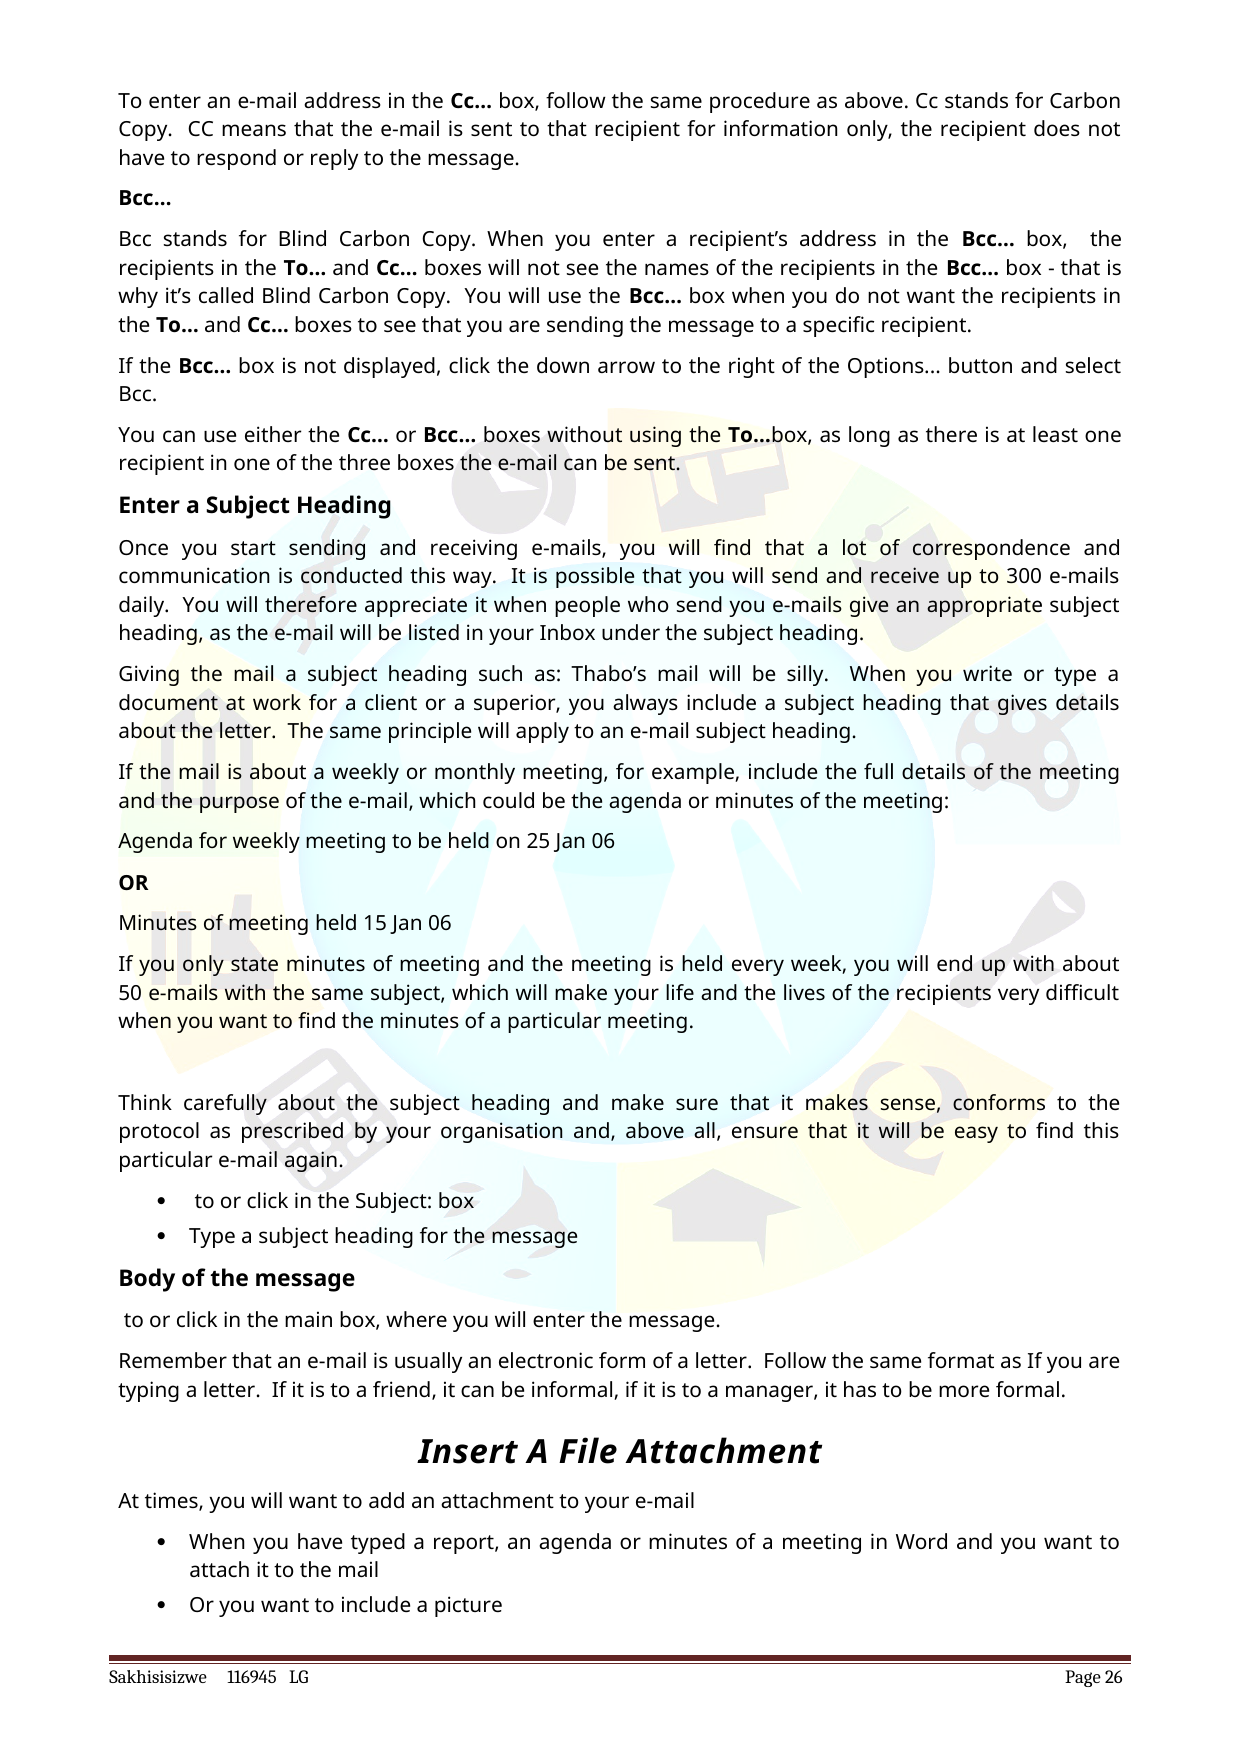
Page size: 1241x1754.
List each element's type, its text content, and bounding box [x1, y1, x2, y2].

text Enter a Subject Heading [118, 489, 1122, 521]
text If you only state minutes of meeting and the meeting is held every week, you will end up with about 50 e-mails with the same subject, which will make your life and the lives of the recipients very difficult when you want to find the minutes of a particular meeting. [118, 949, 1122, 1035]
text If the Bcc… box is not displayed, click the down arrow to the right of the Options... button and select Bcc. [118, 351, 1122, 408]
text Insert A File Attachment [118, 1428, 1122, 1474]
list When you have typed a report, an agenda or minutes of a meeting in Word and you want to attach it to the mail [158, 1527, 1122, 1584]
text Body of the message [118, 1262, 1122, 1293]
text At times, you will want to add an attachment to your e-mail [118, 1486, 1122, 1514]
text Bcc… [118, 183, 1122, 212]
text Bcc stands for Blind Carbon Copy. When you enter a recipient’s address in the Bcc… box, the recipients in the To… and Cc… boxes will not see the names of the recipients in the Bcc… box - that is why it’s called Blind Carbon Copy. You will use the Bcc… box when you do not want the recipients in the To… and Cc… boxes to see that you are sending the message to a specific recipient. [118, 224, 1122, 338]
text Think carefully about the subject heading and make sure that it makes sense, conforms to the protocol as prescribed by your organisation and, above all, ensure that it will be easy to find this particular e-mail again. [118, 1088, 1122, 1173]
text Giving the mail a subject heading such as: Thabo’s mail will be silly. When you write or type a document at work for a client or a superior, you always include a subject heading that gives details about the letter. The same principle will apply to an e-mail subject heading. [118, 659, 1122, 745]
text Agenda for weekly meeting to be held on 25 Jan 06 [118, 827, 1122, 855]
list Type a subject heading for the message [158, 1221, 1122, 1249]
text Remember that an e-mail is usually an electronic form of a letter. Follow the same format as If you are typing a letter. If it is to a friend, it can be informal, if it is to a manager, it has to be more formal. [118, 1346, 1122, 1403]
text To enter an e-mail address in the Cc… box, follow the same procedure as above. Cc stands for Carbon Copy. CC means that the e-mail is sent to that recipient for information only, the recipient does not have to respond or reply to the message. [118, 86, 1122, 171]
text OR [118, 868, 1122, 896]
text If the mail is about a weekly or monthly meeting, for example, include the full details of the meeting and the purpose of the e-mail, which could be the agenda or minutes of the meeting: [118, 757, 1122, 814]
list to or click in the Subject: box [158, 1186, 1122, 1214]
text Once you start sending and receiving e-mails, you will find that a lot of correspondence and communication is conducted this way. It is possible that you will send and receive up to 300 e-mails daily. You will therefore appreciate it when people who send you e-mails give an appropriate subject heading, as the e-mail will be listed in your Inbox under the subject heading. [118, 533, 1122, 647]
list Or you want to include a picture [158, 1590, 1122, 1619]
text You can use either the Cc… or Bcc… boxes without using the To…box, as long as there is at least one recipient in one of the three boxes the e-mail can be sent. [118, 420, 1122, 477]
text Minutes of meeting held 15 Jan 06 [118, 908, 1122, 937]
text to or click in the main box, where you will enter the message. [118, 1305, 1122, 1334]
